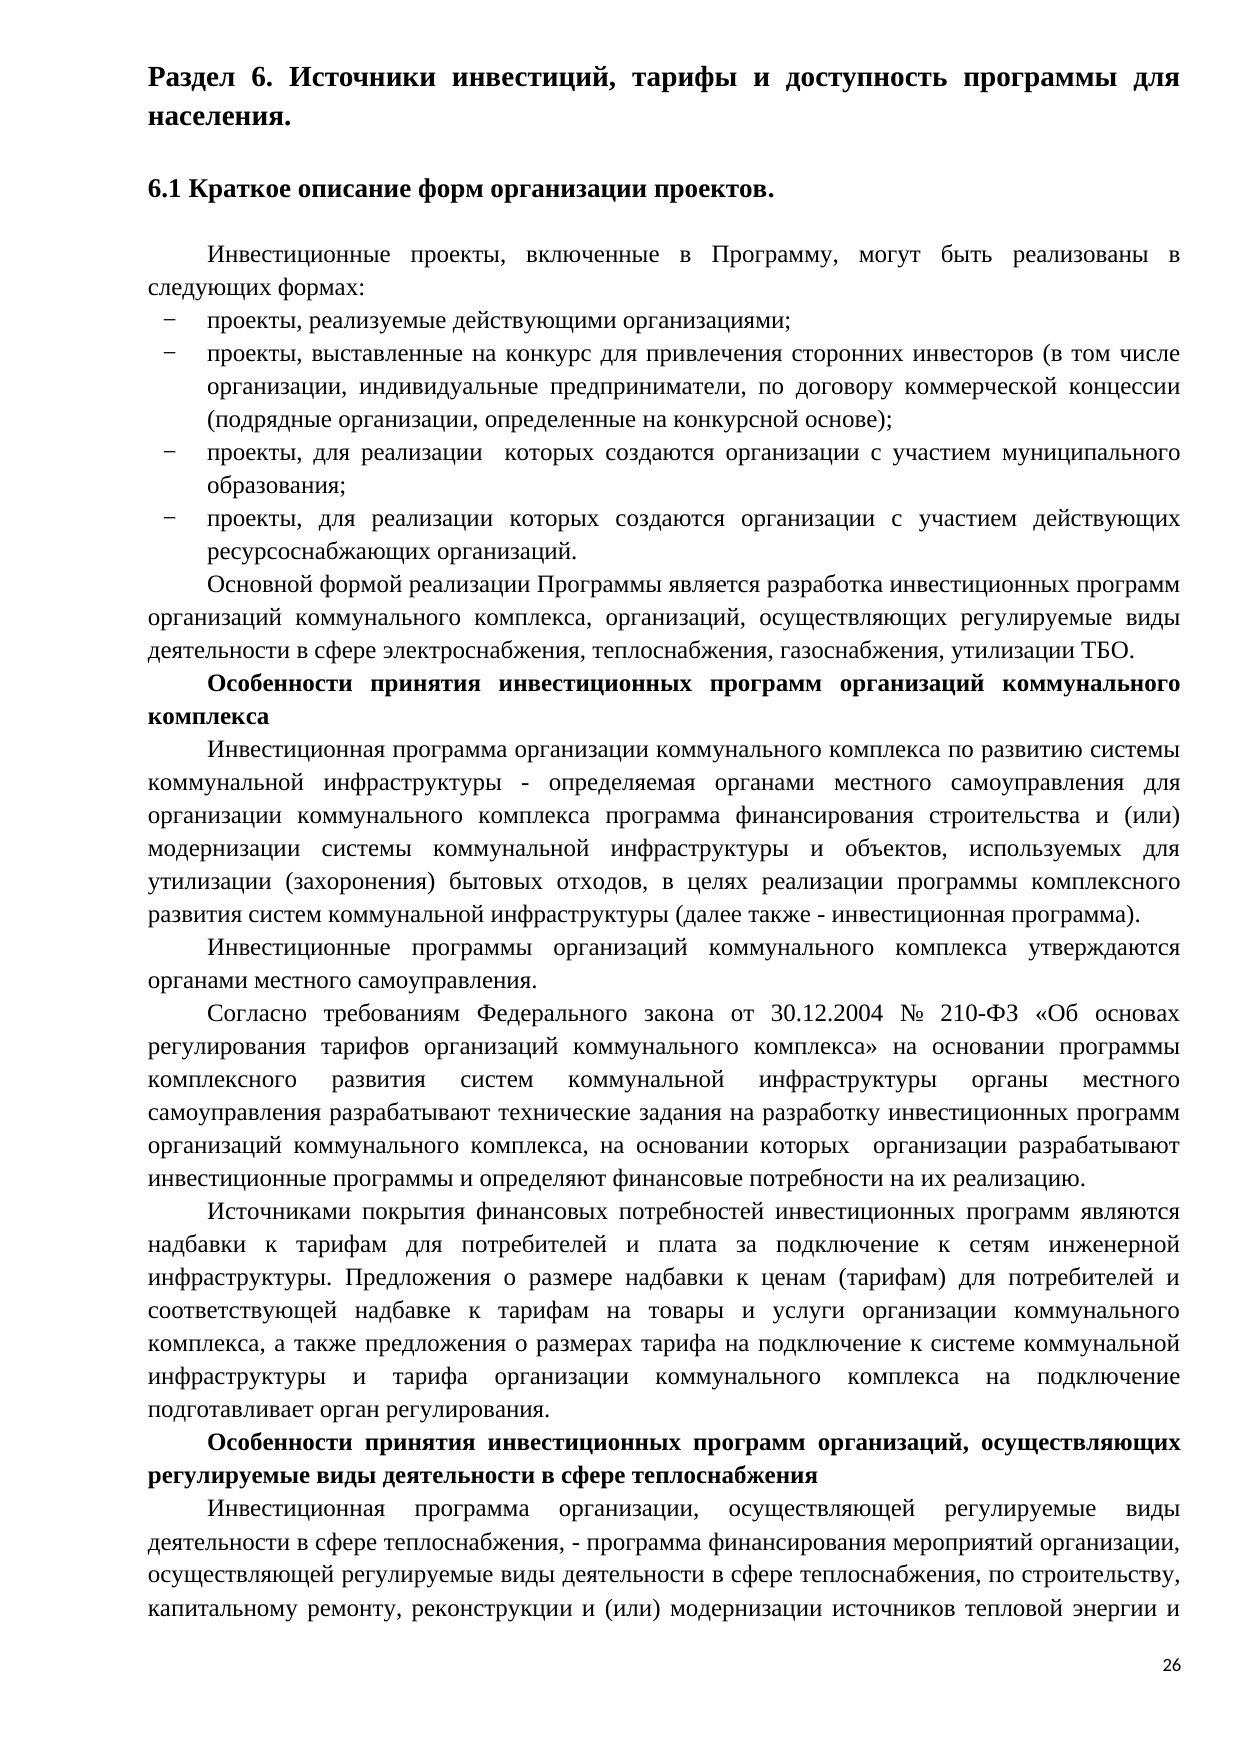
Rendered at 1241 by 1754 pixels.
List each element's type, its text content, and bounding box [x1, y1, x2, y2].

text Основной формой реализации Программы является разработка инвестиционных программ организаций коммунального комплекса, организаций, осуществляющих регулируемые виды деятельности в сфере электроснабжения, теплоснабжения, газоснабжения, утилизации ТБО. [148, 569, 1181, 664]
text Инвестиционные проекты, включенные в Программу, могут быть реализованы в следующих формах: [148, 239, 1181, 301]
list проекты, реализуемые действующими организациями; [162, 305, 1181, 333]
text 6.1 Краткое описание форм организации проектов. [148, 172, 1181, 203]
list проекты, для реализации которых создаются организации с участием действующих ресурсоснабжающих организаций. [162, 503, 1181, 565]
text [148, 1493, 1181, 1621]
text Особенности принятия инвестиционных программ организаций, осуществляющих регулируемые виды деятельности в сфере теплоснабжения [148, 1427, 1181, 1489]
text Инвестиционная программа организации коммунального комплекса по развитию системы коммунальной инфраструктуры - определяемая органами местного самоуправления для организации коммунального комплекса программа финансирования строительства и (или) модернизации системы коммунальной инфраструктуры и объектов, используемых для утилизации (захоронения) бытовых отходов, в целях реализации программы комплексного развития систем коммунальной инфраструктуры (далее также - инвестиционная программа). [148, 734, 1181, 928]
subtitle Раздел 6. Источники инвестиций, тарифы и доступность программы для населения. [148, 59, 1181, 131]
text Источниками покрытия финансовых потребностей инвестиционных программ являются надбавки к тарифам для потребителей и плата за подключение к сетям инженерной инфраструктуры. Предложения о размере надбавки к ценам (тарифам) для потребителей и соответствующей надбавке к тарифам на товары и услуги организации коммунального комплекса, а также предложения о размерах тарифа на подключение к системе коммунальной инфраструктуры и тарифа организации коммунального комплекса на подключение подготавливает орган регулирования. [148, 1196, 1181, 1423]
text Особенности принятия инвестиционных программ организаций коммунального комплекса [148, 668, 1181, 730]
text Инвестиционные программы организаций коммунального комплекса утверждаются органами местного самоуправления. [148, 932, 1181, 994]
list проекты, выставленные на конкурс для привлечения сторонних инвесторов (в том числе организации, индивидуальные предприниматели, по договору коммерческой концессии (подрядные организации, определенные на конкурсной основе); [162, 338, 1181, 433]
text Согласно требованиям Федерального закона от 30.12.2004 № 210-ФЗ «Об основах регулирования тарифов организаций коммунального комплекса» на основании программы комплексного развития систем коммунальной инфраструктуры органы местного самоуправления разрабатывают технические задания на разработку инвестиционных программ организаций коммунального комплекса, на основании которых организации разрабатывают инвестиционные программы и определяют финансовые потребности на их реализацию. [148, 998, 1181, 1192]
list проекты, для реализации которых создаются организации с участием муниципального образования; [162, 437, 1181, 499]
